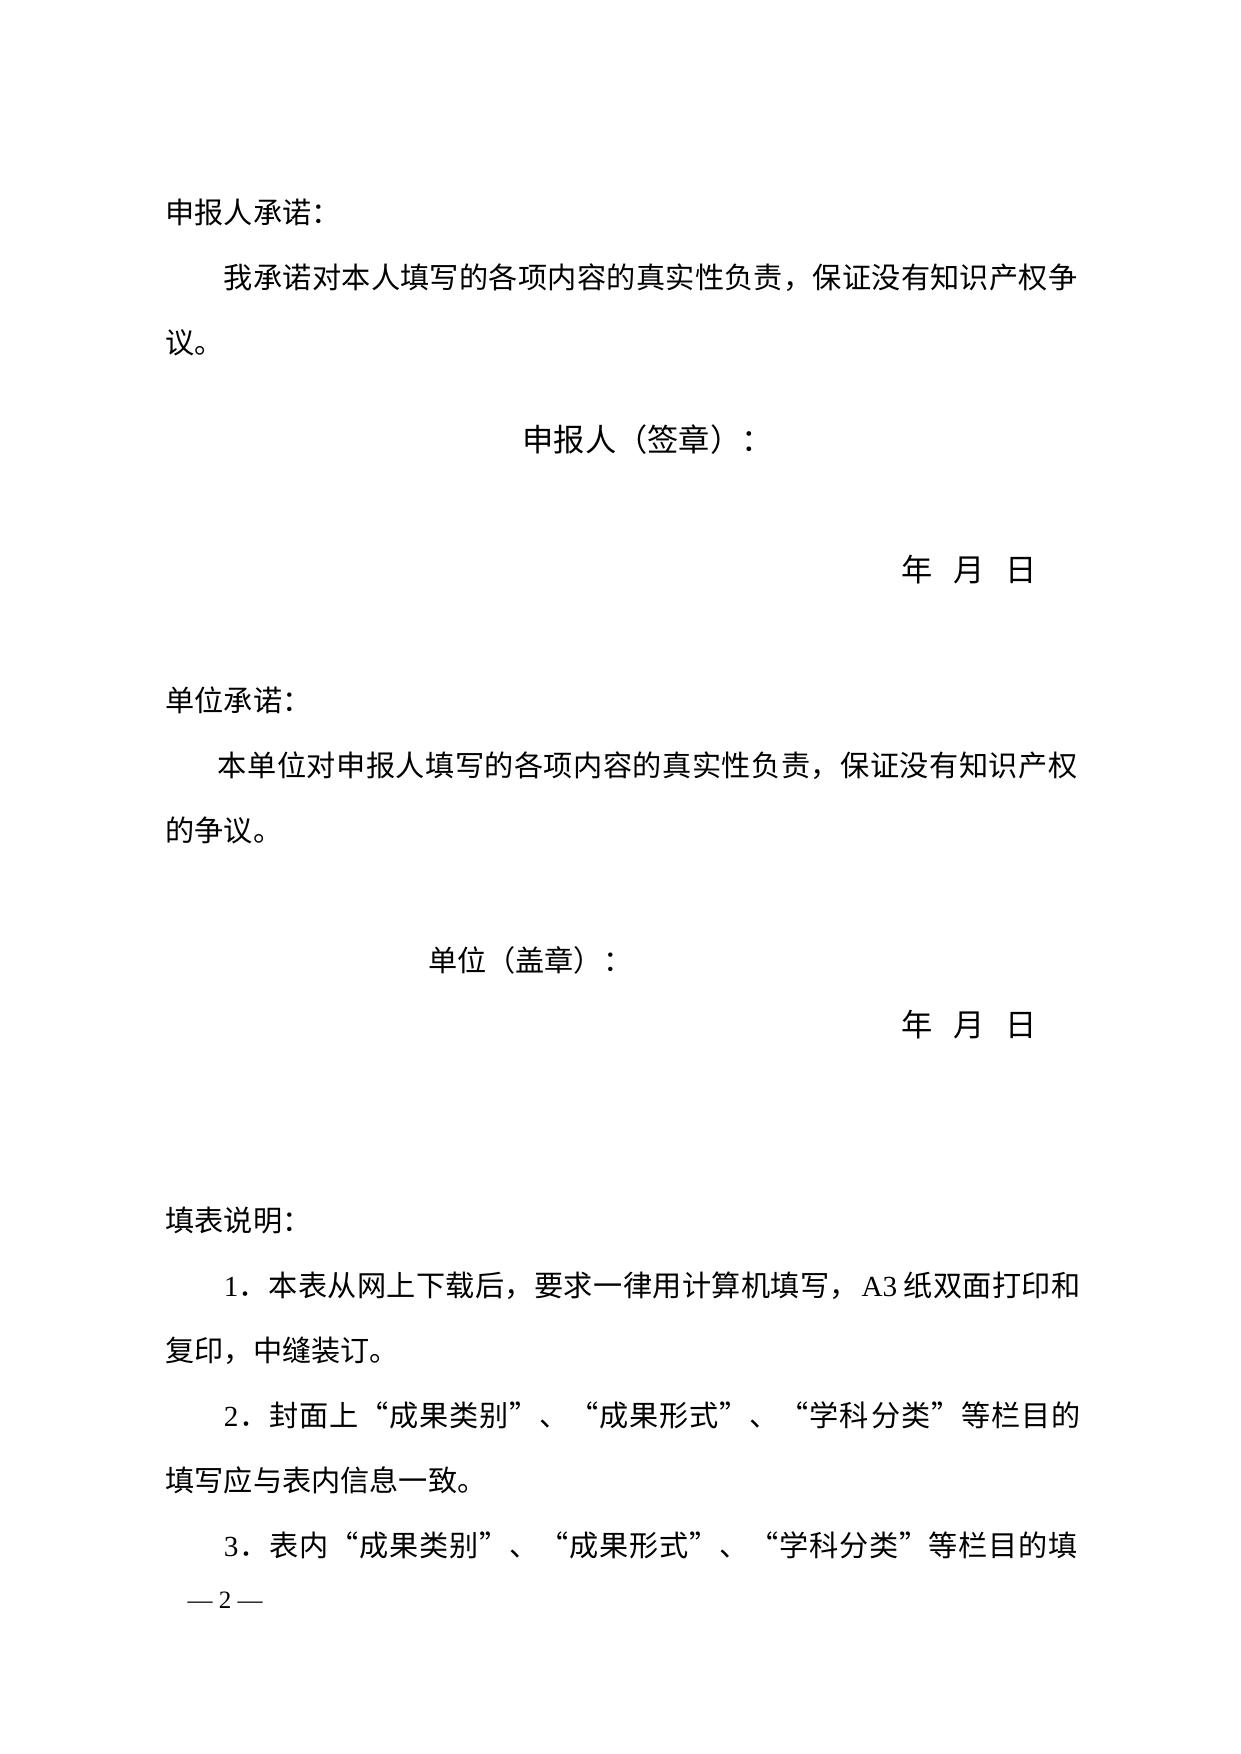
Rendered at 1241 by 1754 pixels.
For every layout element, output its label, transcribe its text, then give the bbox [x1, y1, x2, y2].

text 单位承诺： [165, 666, 1081, 731]
text 2．封面上“成果类别”、“成果形式”、“学科分类”等栏目的填写应与表内信息一致。 [165, 1381, 1081, 1511]
text 申报人（签章）： [165, 406, 893, 471]
text 年 月 日 [165, 536, 1037, 601]
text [165, 1511, 1081, 1576]
text 单位（盖章）： [165, 926, 1081, 991]
text 本单位对申报人填写的各项内容的真实性负责，保证没有知识产权的争议。 [165, 731, 1081, 861]
text 年 月 日 [165, 991, 1037, 1056]
text 申报人承诺： [165, 178, 1081, 243]
text 填表说明： [165, 1186, 1081, 1251]
text 1．本表从网上下载后，要求一律用计算机填写，A3纸双面打印和复印，中缝装订。 [165, 1251, 1081, 1381]
text 我承诺对本人填写的各项内容的真实性负责，保证没有知识产权争议。 [165, 243, 1081, 373]
